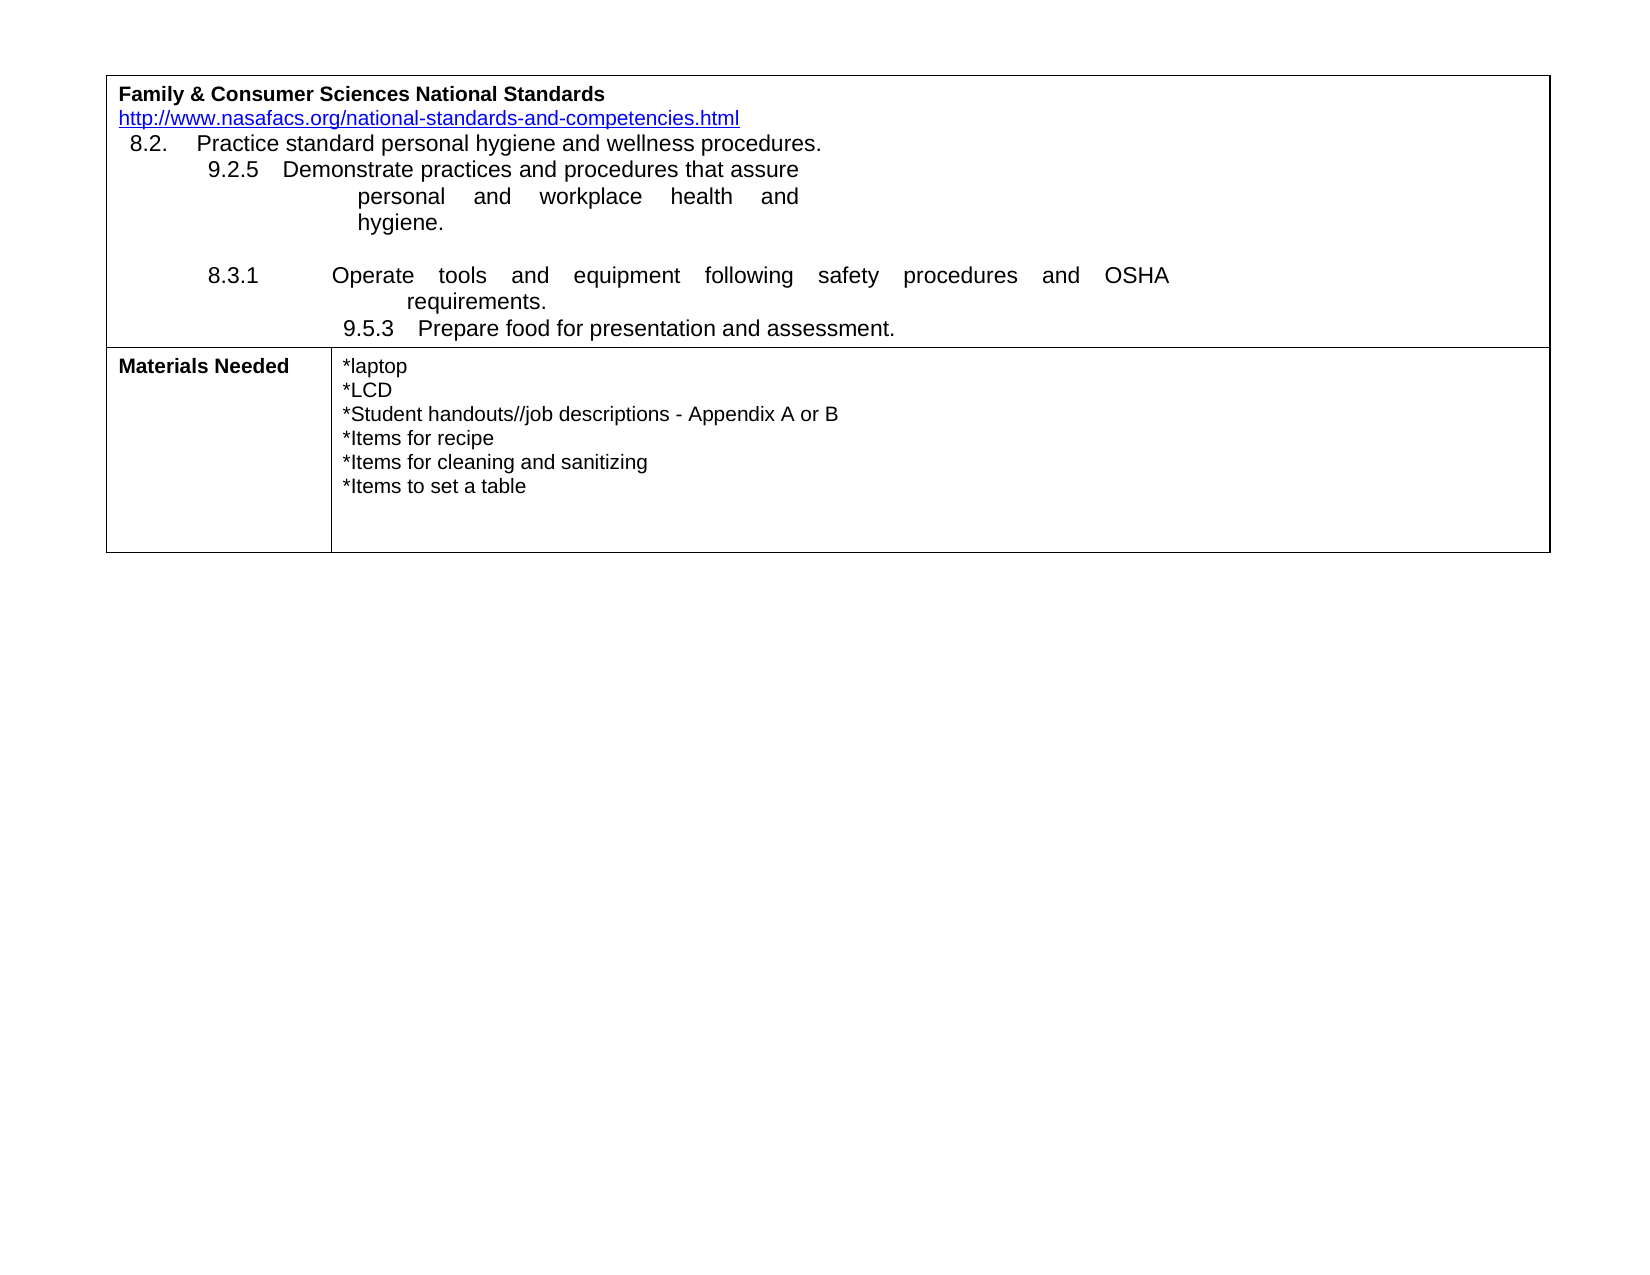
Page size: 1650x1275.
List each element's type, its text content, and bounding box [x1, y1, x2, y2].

table_cell *laptop *LCD *Student handouts//job descriptions - Appendix A or B *Items for recipe *Items for cleaning and sanitizing *Items to set a table [332, 348, 1549, 552]
table_cell Family & Consumer Sciences National Standards http://www.nasafacs.org/national-standards-and-competencies.html [107, 76, 1549, 347]
table_cell Materials Needed [107, 348, 331, 552]
